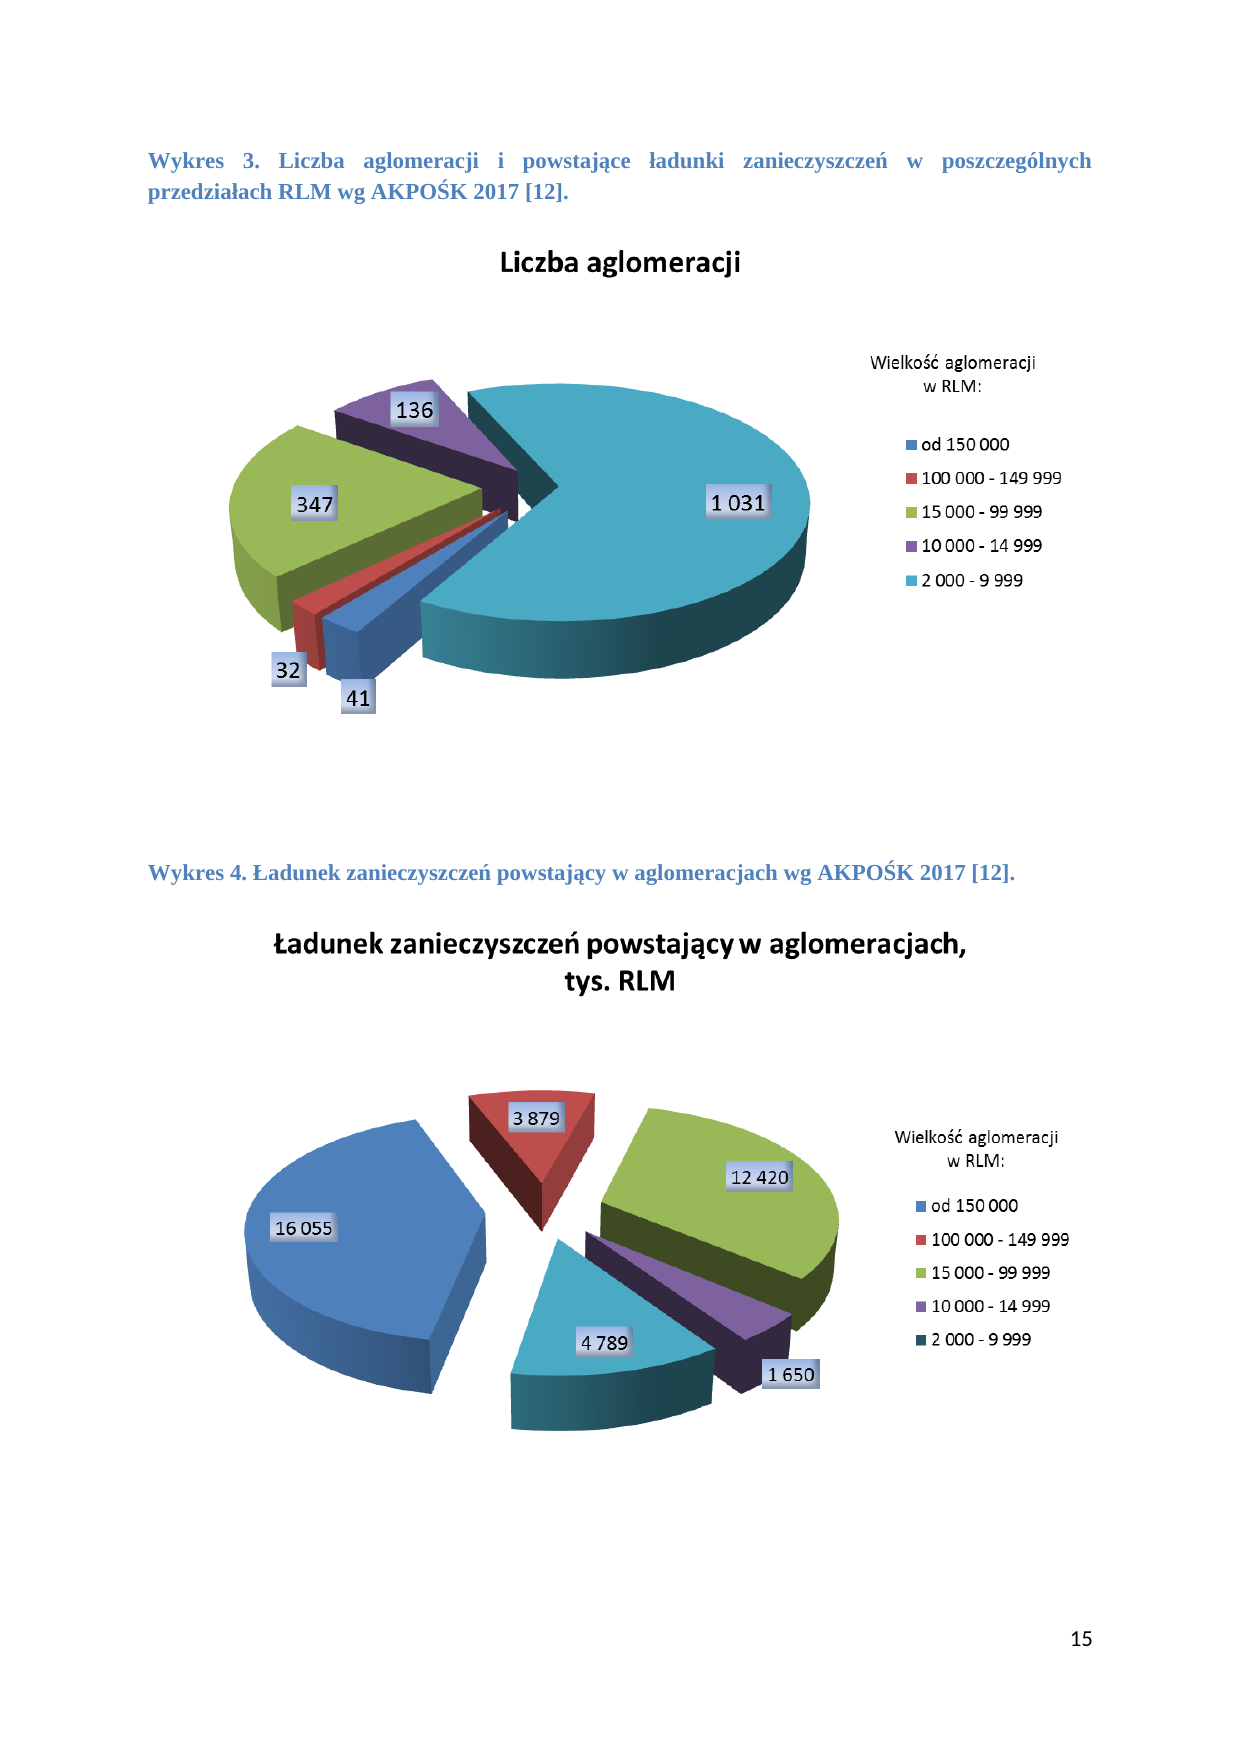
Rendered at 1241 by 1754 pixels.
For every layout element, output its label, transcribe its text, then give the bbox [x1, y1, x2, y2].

text Wykres 4. Ładunek zanieczyszczeń powstający w aglomeracjach wg AKPOŚK 2017 [12]. [148, 859, 1093, 886]
picture [153, 228, 1087, 788]
text Wykres 3. Liczba aglomeracji i powstające ładunki zanieczyszczeń w poszczególnych przedziałach RLM wg AKPOŚK 2017 [12]. [148, 148, 1093, 204]
picture [153, 910, 1087, 1544]
